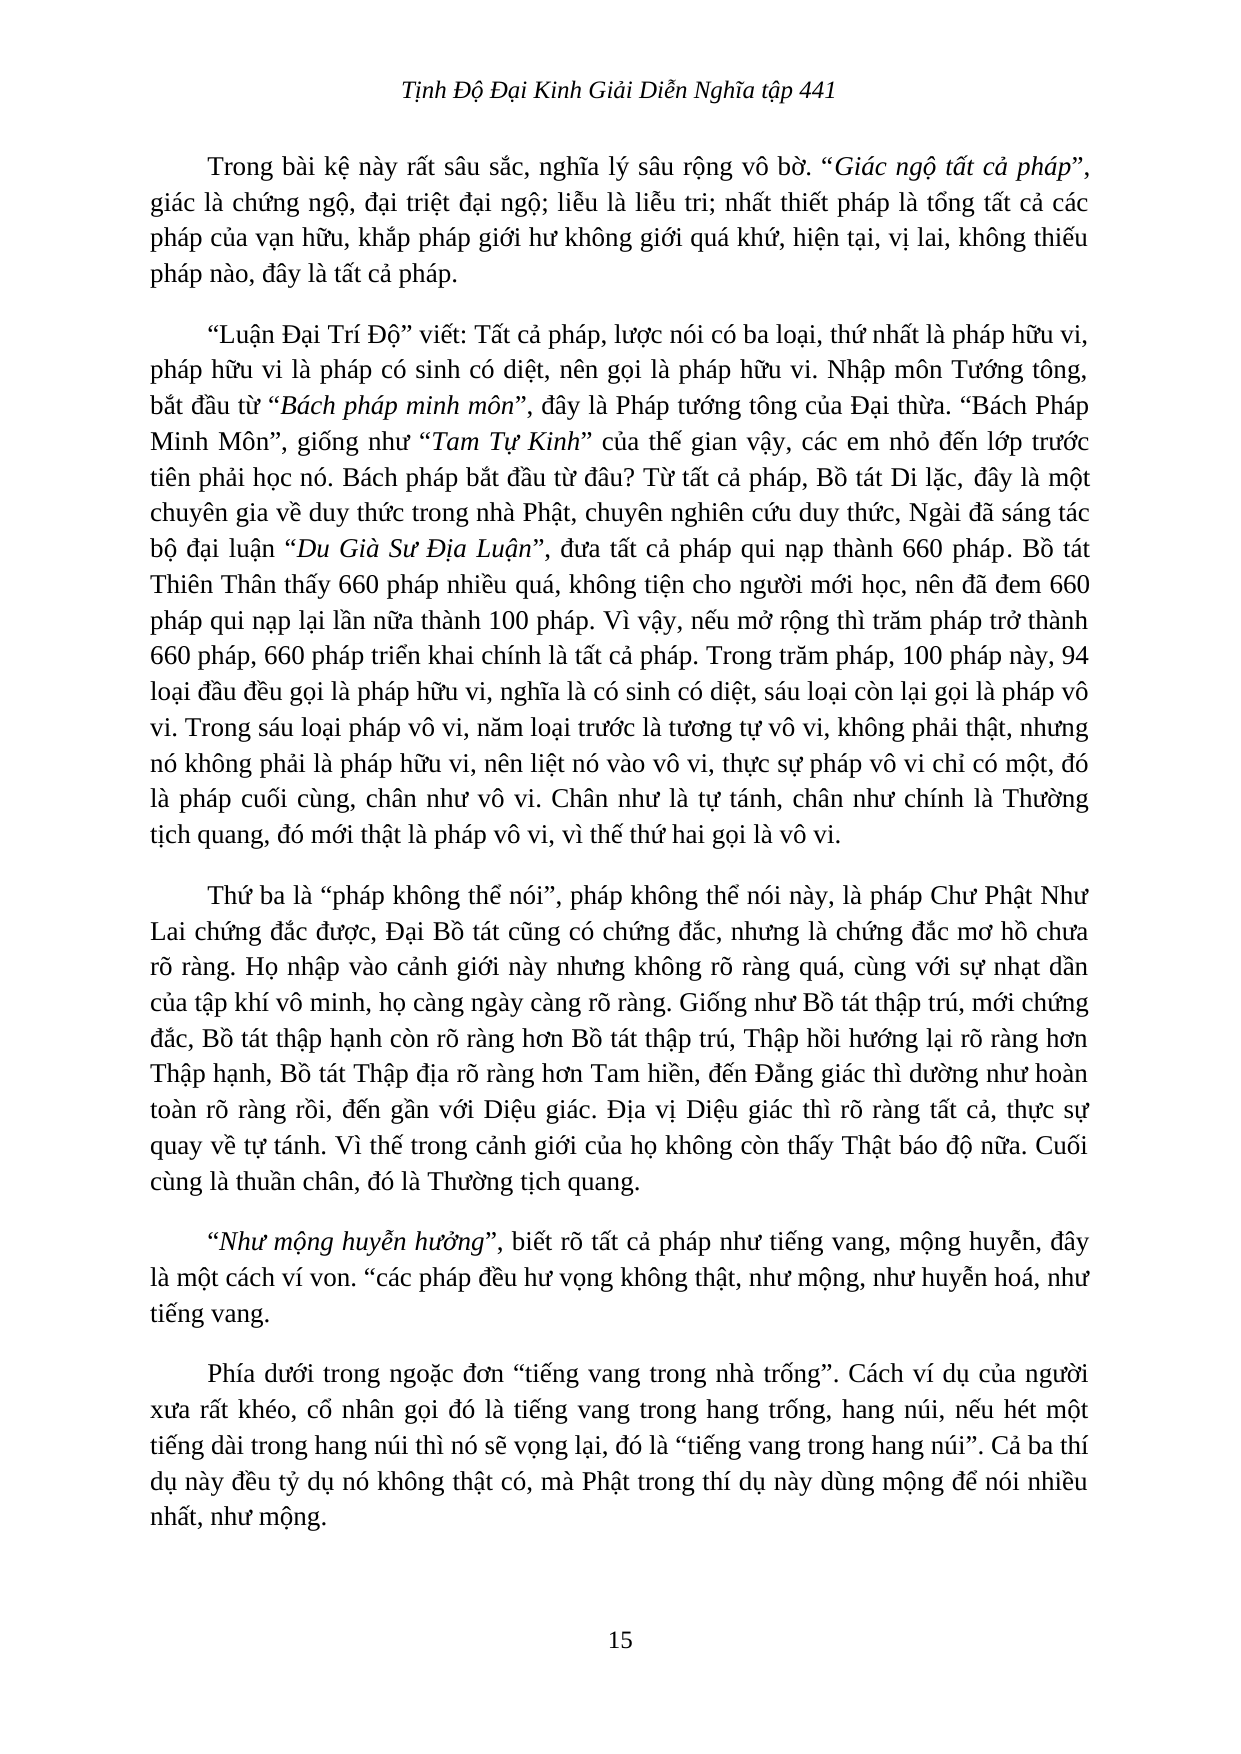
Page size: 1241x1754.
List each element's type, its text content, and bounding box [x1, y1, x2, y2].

text Thứ ba là “pháp không thể nói”, pháp không thể nói này, là pháp Chư Phật Như Lai chứng đắc được, Đại Bồ tát cũng có chứng đắc, nhưng là chứng đắc mơ hồ chưa rõ ràng. Họ nhập vào cảnh giới này nhưng không rõ ràng quá, cùng với sự nhạt dần của tập khí vô minh, họ càng ngày càng rõ ràng. Giống như Bồ tát thập trú, mới chứng đắc, Bồ tát thập hạnh còn rõ ràng hơn Bồ tát thập trú, Thập hồi hướng lại rõ ràng hơn Thập hạnh, Bồ tát Thập địa rõ ràng hơn Tam hiền, đến Đẳng giác thì dường như hoàn toàn rõ ràng rồi, đến gần với Diệu giác. Địa vị Diệu giác thì rõ ràng tất cả, thực sự quay về tự tánh. Vì thế trong cảnh giới của họ không còn thấy Thật báo độ nữa. Cuối cùng là thuần chân, đó là Thường tịch quang. [150, 879, 1090, 1196]
text Phía dưới trong ngoặc đơn “tiếng vang trong nhà trống”. Cách ví dụ của người xưa rất khéo, cổ nhân gọi đó là tiếng vang trong hang trống, hang núi, nếu hét một tiếng dài trong hang núi thì nó sẽ vọng lại, đó là “tiếng vang trong hang núi”. Cả ba thí dụ này đều tỷ dụ nó không thật có, mà Phật trong thí dụ này dùng mộng để nói nhiều nhất, như mộng. [150, 1358, 1090, 1532]
text “Như mộng huyễn hưởng”, biết rõ tất cả pháp như tiếng vang, mộng huyễn, đây là một cách ví von. “các pháp đều hư vọng không thật, như mộng, như huyễn hoá, như tiếng vang. [150, 1225, 1090, 1328]
text “Luận Đại Trí Độ” viết: Tất cả pháp, lược nói có ba loại, thứ nhất là pháp hữu vi, pháp hữu vi là pháp có sinh có diệt, nên gọi là pháp hữu vi. Nhập môn Tướng tông, bắt đầu từ “Bách pháp minh môn”, đây là Pháp tướng tông của Đại thừa. “Bách Pháp Minh Môn”, giống như “Tam Tự Kinh” của thế gian vậy, các em nhỏ đến lớp trước tiên phải học nó. Bách pháp bắt đầu từ đâu? Từ tất cả pháp, Bồ tát Di lặc, đây là một chuyên gia về duy thức trong nhà Phật, chuyên nghiên cứu duy thức, Ngài đã sáng tác bộ đại luận “Du Già Sư Địa Luận”, đưa tất cả pháp qui nạp thành 660 pháp. Bồ tát Thiên Thân thấy 660 pháp nhiều quá, không tiện cho người mới học, nên đã đem 660 pháp qui nạp lại lần nữa thành 100 pháp. Vì vậy, nếu mở rộng thì trăm pháp trở thành 660 pháp, 660 pháp triển khai chính là tất cả pháp. Trong trăm pháp, 100 pháp này, 94 loại đầu đều gọi là pháp hữu vi, nghĩa là có sinh có diệt, sáu loại còn lại gọi là pháp vô vi. Trong sáu loại pháp vô vi, năm loại trước là tương tự vô vi, không phải thật, nhưng nó không phải là pháp hữu vi, nên liệt nó vào vô vi, thực sự pháp vô vi chỉ có một, đó là pháp cuối cùng, chân như vô vi. Chân như là tự tánh, chân như chính là Thường tịch quang, đó mới thật là pháp vô vi, vì thế thứ hai gọi là vô vi. [150, 318, 1090, 849]
text Trong bài kệ này rất sâu sắc, nghĩa lý sâu rộng vô bờ. “Giác ngộ tất cả pháp”, giác là chứng ngộ, đại triệt đại ngộ; liễu là liễu tri; nhất thiết pháp là tổng tất cả các pháp của vạn hữu, khắp pháp giới hư không giới quá khứ, hiện tại, vị lai, không thiếu pháp nào, đây là tất cả pháp. [150, 150, 1090, 288]
